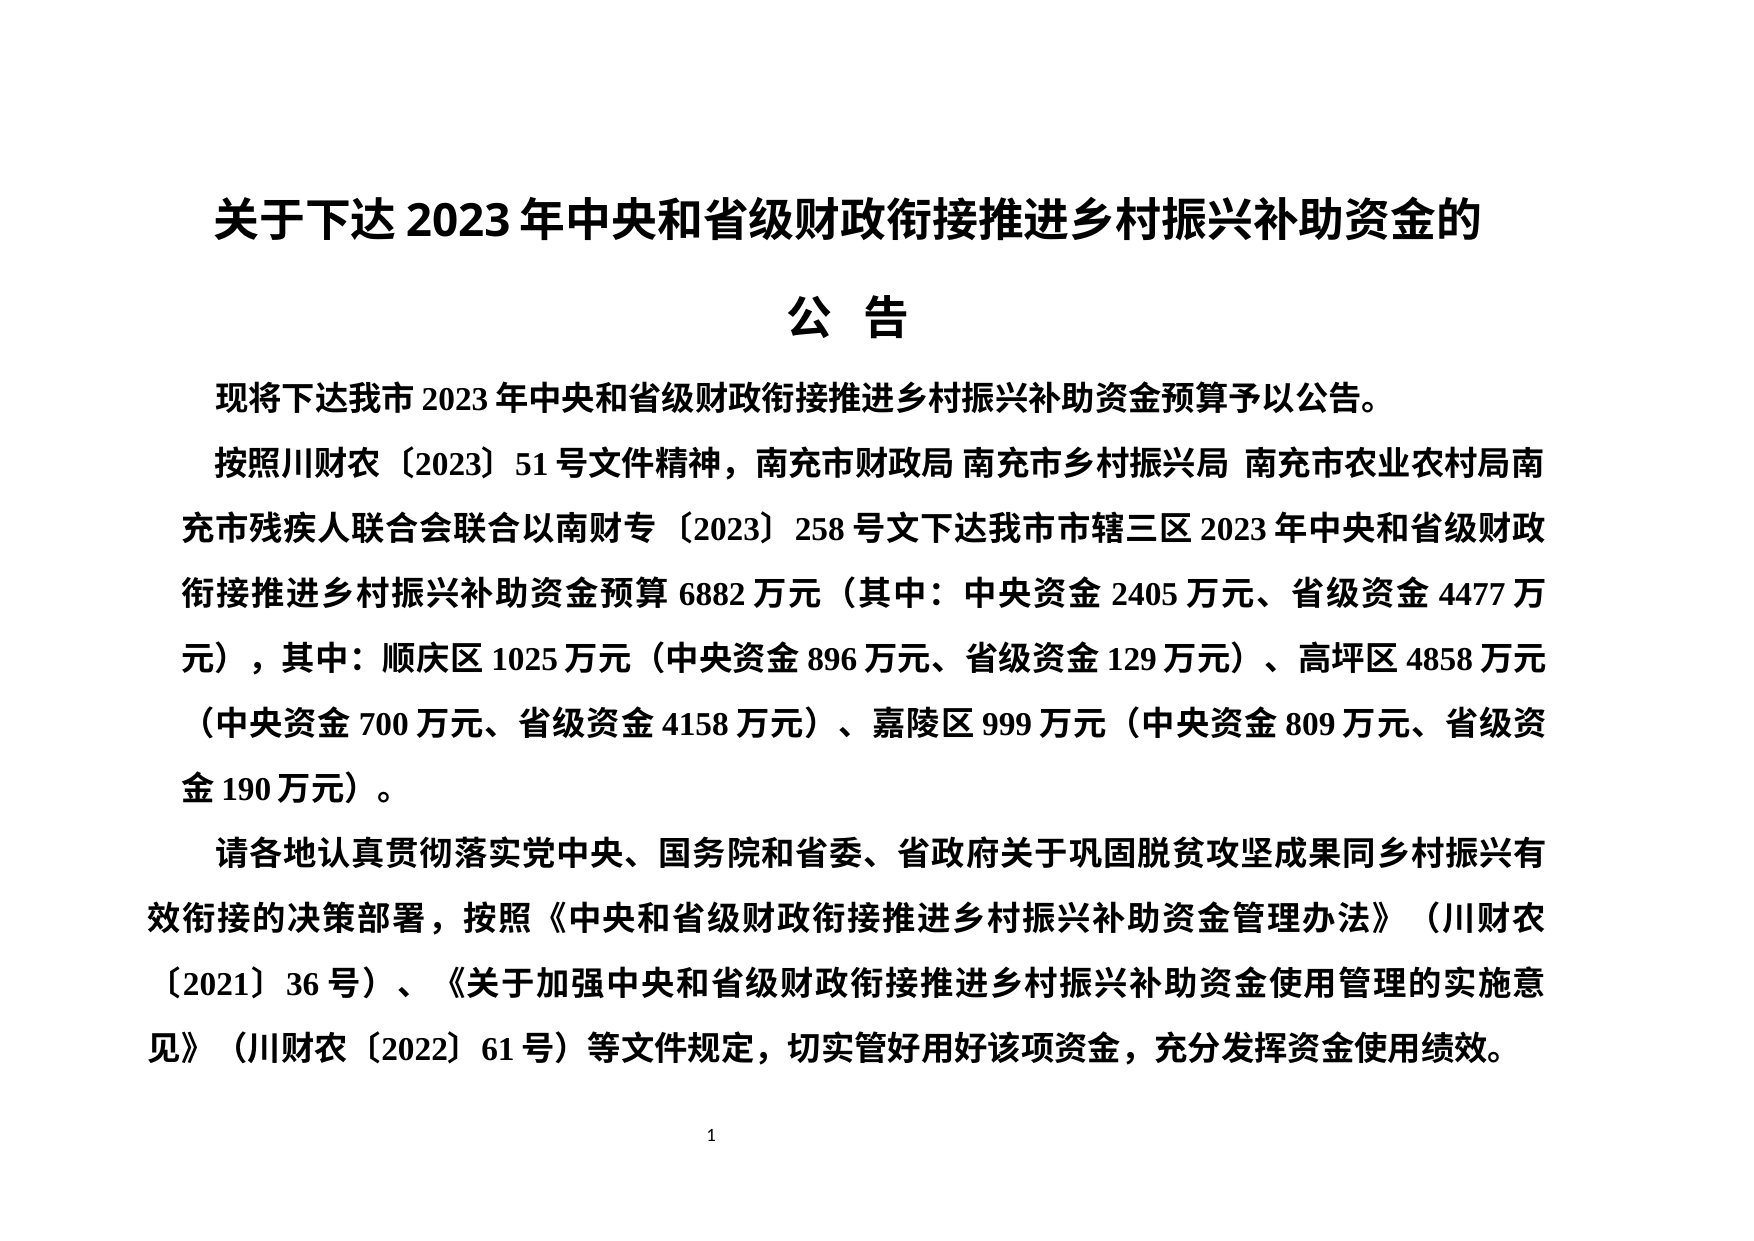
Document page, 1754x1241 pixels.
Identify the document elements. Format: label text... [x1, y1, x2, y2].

text 关于下达2023年中央和省级财政衔接推进乡村振兴补助资金的 [148, 168, 1547, 266]
text 公 告 [148, 266, 1547, 363]
text 按照川财农〔2023〕51号文件精神，南充市财政局 南充市乡村振兴局 南充市农业农村局南充市残疾人联合会联合以南财专〔2023〕258号文下达我市市辖三区2023年中央和省级财政衔接推进乡村振兴补助资金预算6882万元（其中：中央资金2405万元、省级资金4477万元），其中：顺庆区1025万元（中央资金896万元、省级资金129万元）、高坪区4858万元（中央资金700万元、省级资金4158万元）、嘉陵区999万元（中央资金809万元、省级资金190万元）。 [181, 428, 1547, 818]
text 请各地认真贯彻落实党中央、国务院和省委、省政府关于巩固脱贫攻坚成果同乡村振兴有效衔接的决策部署，按照《中央和省级财政衔接推进乡村振兴补助资金管理办法》（川财农〔2021〕36号）、《关于加强中央和省级财政衔接推进乡村振兴补助资金使用管理的实施意见》（川财农〔2022〕61号）等文件规定，切实管好用好该项资金，充分发挥资金使用绩效。 [148, 818, 1547, 1078]
text 现将下达我市2023年中央和省级财政衔接推进乡村振兴补助资金预算予以公告。 [148, 363, 1547, 428]
